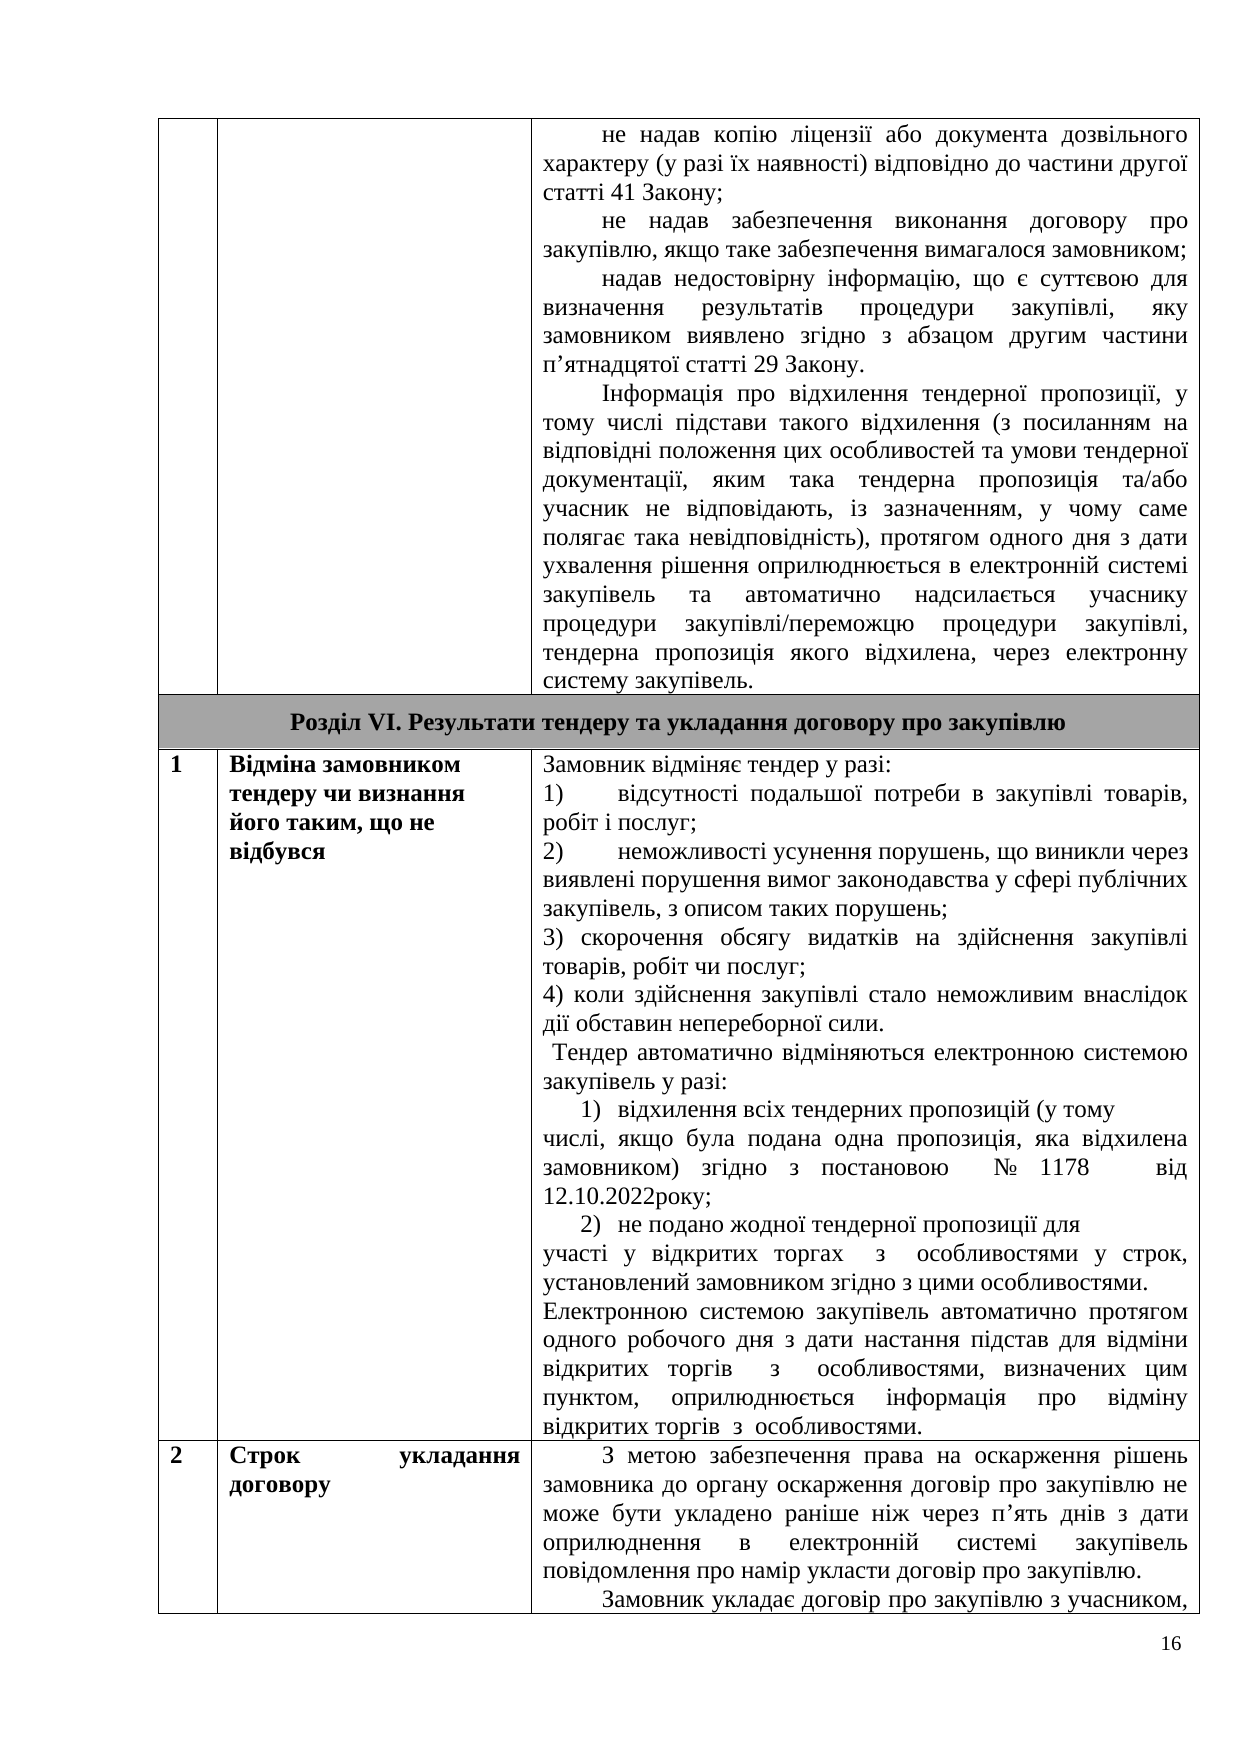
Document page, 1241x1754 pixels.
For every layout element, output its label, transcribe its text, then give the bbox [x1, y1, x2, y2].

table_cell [218, 119, 531, 694]
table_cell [532, 1441, 1199, 1613]
table_cell Відміна замовником тендеру чи визнання його таким, що не відбувся [218, 750, 531, 1439]
table_cell Замовник відміняє тендер у разі: 1) відсутності подальшої потреби в закупівлі товарів, робіт і послуг; 2) неможливості усунення порушень, що виникли через виявлені порушення вимог законодавства у сфері публічних закупівель, з описом таких порушень; 3) скорочення обсягу видатків на здійснення закупівлі товарів, робіт чи послуг; 4) коли здійснення закупівлі стало неможливим внаслідок дії обставин непереборної сили. Тендер автоматично відміняються електронною системою закупівель у разі: відхилення всіх тендерних пропозицій (у тому числі, якщо була подана одна пропозиція, яка відхилена замовником) згідно з постановою № 1178 від 12.10.2022року; не подано жодної тендерної пропозиції для участі у відкритих торгах з особливостями у строк, установлений замовником згідно з цими особливостями. Електронною системою закупівель автоматично протягом одного робочого дня з дати настання підстав для відміни відкритих торгів з особливостями, визначених цим пунктом, оприлюднюється інформація про відміну відкритих торгів з особливостями. [532, 750, 1199, 1439]
table_cell 2 [159, 1441, 217, 1613]
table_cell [532, 119, 1199, 694]
table_cell 1 [159, 750, 217, 1439]
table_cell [218, 1441, 531, 1613]
table_cell 4 [159, 119, 217, 694]
table_cell Розділ VI. Результати тендеру та укладання договору про закупівлю [159, 695, 1199, 748]
